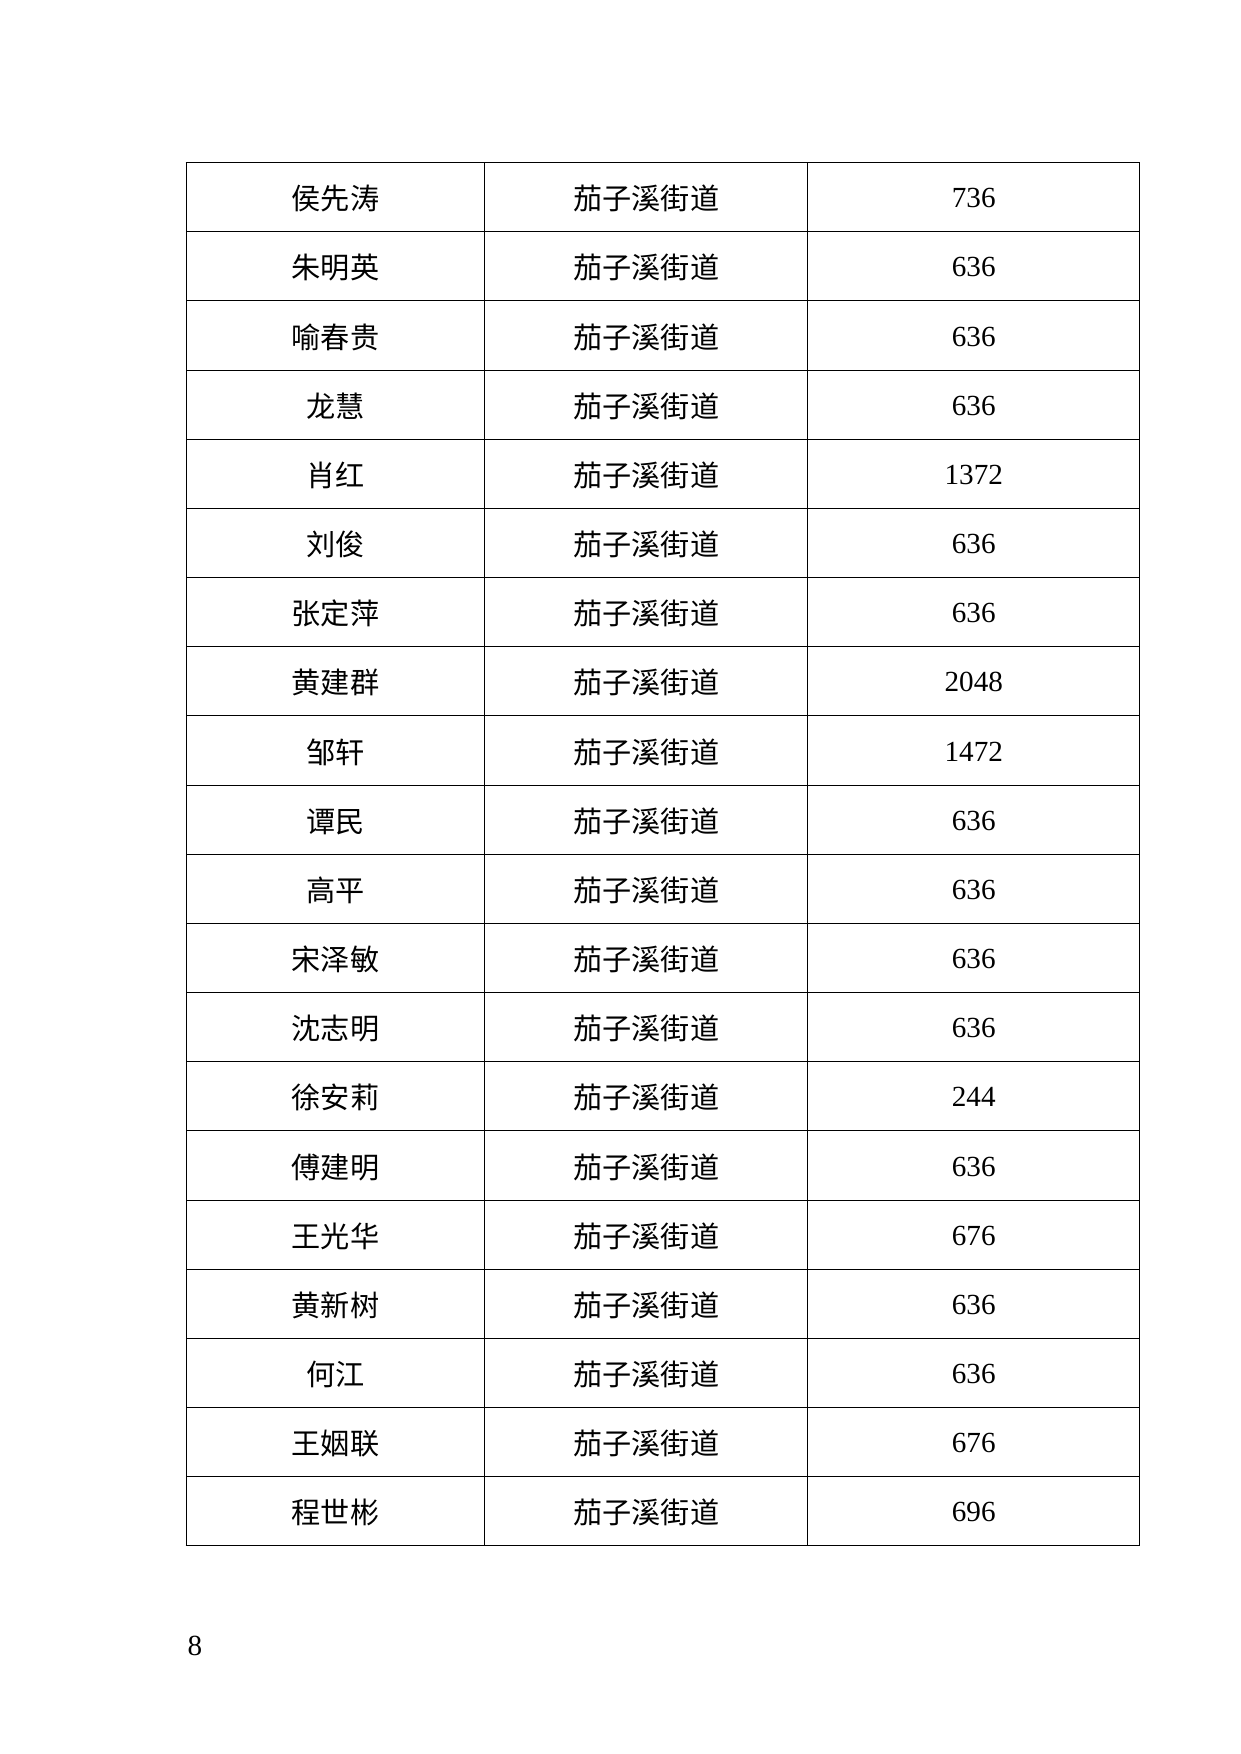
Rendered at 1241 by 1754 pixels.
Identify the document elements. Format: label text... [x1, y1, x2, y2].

table_cell 程世彬 [187, 1477, 484, 1545]
table_cell 636 [808, 855, 1139, 923]
table_cell 1472 [808, 716, 1139, 784]
table_cell 茄子溪街道 [485, 509, 807, 577]
table_cell 张定萍 [187, 578, 484, 646]
table_cell 茄子溪街道 [485, 1131, 807, 1199]
table_cell 茄子溪街道 [485, 371, 807, 439]
table_cell 何江 [187, 1339, 484, 1407]
table_cell 肖红 [187, 440, 484, 508]
table_cell 茄子溪街道 [485, 1062, 807, 1130]
table_cell 谭民 [187, 786, 484, 854]
table_cell 茄子溪街道 [485, 716, 807, 784]
table_cell 茄子溪街道 [485, 855, 807, 923]
table_cell 736 [808, 163, 1139, 231]
table_cell 茄子溪街道 [485, 647, 807, 715]
table_cell 茄子溪街道 [485, 1270, 807, 1338]
table_cell 636 [808, 371, 1139, 439]
table_cell 2048 [808, 647, 1139, 715]
table_cell 茄子溪街道 [485, 993, 807, 1061]
table_cell 636 [808, 993, 1139, 1061]
table_cell 244 [808, 1062, 1139, 1130]
table_cell 茄子溪街道 [485, 1408, 807, 1476]
table_cell 傅建明 [187, 1131, 484, 1199]
table_cell 邹轩 [187, 716, 484, 784]
table_cell 茄子溪街道 [485, 440, 807, 508]
table_cell 宋泽敏 [187, 924, 484, 992]
table_cell 636 [808, 1131, 1139, 1199]
table_cell 高平 [187, 855, 484, 923]
table_cell 696 [808, 1477, 1139, 1545]
table_cell 刘俊 [187, 509, 484, 577]
table_cell 636 [808, 1339, 1139, 1407]
table_cell 636 [808, 301, 1139, 369]
table_cell 喻春贵 [187, 301, 484, 369]
table_cell 黄新树 [187, 1270, 484, 1338]
table_cell 676 [808, 1408, 1139, 1476]
table_cell 朱明英 [187, 232, 484, 300]
table_cell 王姻联 [187, 1408, 484, 1476]
table_cell 茄子溪街道 [485, 163, 807, 231]
table_cell 茄子溪街道 [485, 1477, 807, 1545]
table_cell 636 [808, 924, 1139, 992]
table_cell 黄建群 [187, 647, 484, 715]
table_cell 沈志明 [187, 993, 484, 1061]
table_cell 636 [808, 786, 1139, 854]
table_cell 茄子溪街道 [485, 578, 807, 646]
table_cell 侯先涛 [187, 163, 484, 231]
table_cell 茄子溪街道 [485, 301, 807, 369]
table_cell 徐安莉 [187, 1062, 484, 1130]
table_cell 676 [808, 1201, 1139, 1269]
table_cell 茄子溪街道 [485, 1201, 807, 1269]
table_cell 636 [808, 232, 1139, 300]
table_cell 龙慧 [187, 371, 484, 439]
table_cell 茄子溪街道 [485, 232, 807, 300]
table_cell 636 [808, 1270, 1139, 1338]
table_cell 1372 [808, 440, 1139, 508]
table_cell 茄子溪街道 [485, 786, 807, 854]
table_cell 王光华 [187, 1201, 484, 1269]
table_cell 636 [808, 578, 1139, 646]
table_cell 茄子溪街道 [485, 1339, 807, 1407]
table_cell 茄子溪街道 [485, 924, 807, 992]
table_cell 636 [808, 509, 1139, 577]
